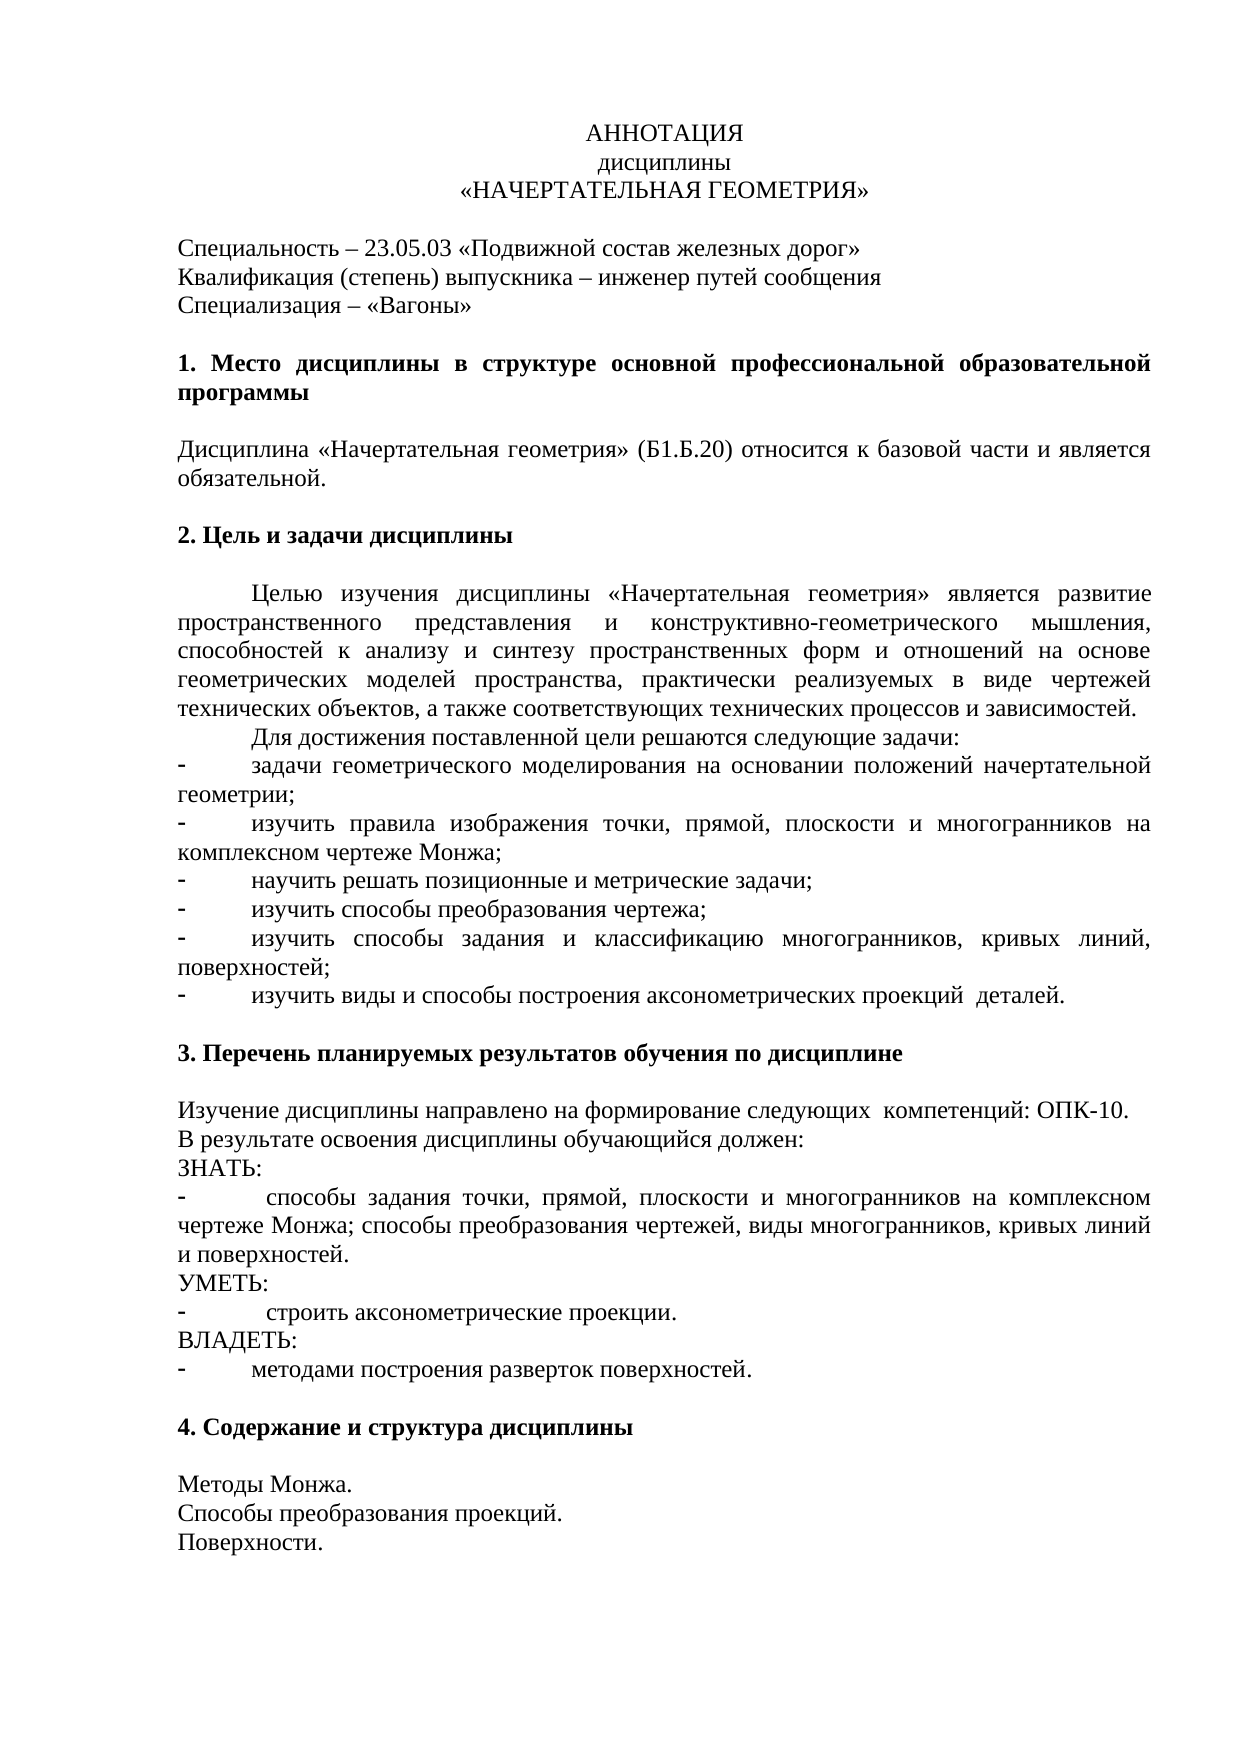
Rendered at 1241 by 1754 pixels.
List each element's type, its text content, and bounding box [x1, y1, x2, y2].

text 4. Содержание и структура дисциплины [177, 1412, 1152, 1441]
text Дисциплина «Начертательная геометрия» (Б1.Б.20) относится к базовой части и является обязательной. [177, 434, 1152, 492]
text дисциплины [177, 147, 1152, 176]
list изучить способы преобразования чертежа; [177, 894, 1152, 923]
text 3. Перечень планируемых результатов обучения по дисциплине [177, 1038, 1152, 1067]
text Поверхности. [177, 1527, 1152, 1556]
text Способы преобразования проекций. [177, 1498, 1152, 1527]
text 1. Место дисциплины в структуре основной профессиональной образовательной программы [177, 348, 1152, 406]
text Квалификация (степень) выпускника – инженер путей сообщения [177, 262, 1152, 291]
list способы задания точки, прямой, плоскости и многогранников на комплексном чертеже Монжа; способы преобразования чертежей, виды многогранников, кривых линий и поверхностей. [177, 1182, 1152, 1268]
list изучить виды и способы построения аксонометрических проекций деталей. [177, 981, 1152, 1009]
text «НАЧЕРТАТЕЛЬНАЯ ГЕОМЕТРИЯ» [177, 176, 1152, 204]
text АННОТАЦИЯ [177, 118, 1152, 147]
text 2. Цель и задачи дисциплины [177, 521, 1152, 549]
list научить решать позиционные и метрические задачи; [177, 866, 1152, 894]
list изучить правила изображения точки, прямой, плоскости и многогранников на комплексном чертеже Монжа; [177, 808, 1152, 866]
text Специализация – «Вагоны» [177, 291, 1152, 319]
text УМЕТЬ: [177, 1268, 1152, 1297]
list изучить способы задания и классификацию многогранников, кривых линий, поверхностей; [177, 923, 1152, 981]
text Специальность – 23.05.03 «Подвижной состав железных дорог» [177, 233, 1152, 262]
text ЗНАТЬ: [177, 1153, 1152, 1182]
text Методы Монжа. [177, 1469, 1152, 1498]
text Для достижения поставленной цели решаются следующие задачи: [177, 722, 1152, 751]
text Целью изучения дисциплины «Начертательная геометрия» является развитие пространственного представления и конструктивно-геометрического мышления, способностей к анализу и синтезу пространственных форм и отношений на основе геометрических моделей пространства, практически реализуемых в виде чертежей технических объектов, а также соответствующих технических процессов и зависимостей. [177, 578, 1152, 722]
text В результате освоения дисциплины обучающийся должен: [177, 1124, 1152, 1153]
list методами построения разверток поверхностей. [177, 1354, 1152, 1383]
list строить аксонометрические проекции. [177, 1297, 1152, 1326]
text Изучение дисциплины направлено на формирование следующих компетенций: ОПК-10. [177, 1096, 1152, 1124]
text ВЛАДЕТЬ: [177, 1326, 1152, 1354]
list задачи геометрического моделирования на основании положений начертательной геометрии; [177, 751, 1152, 808]
